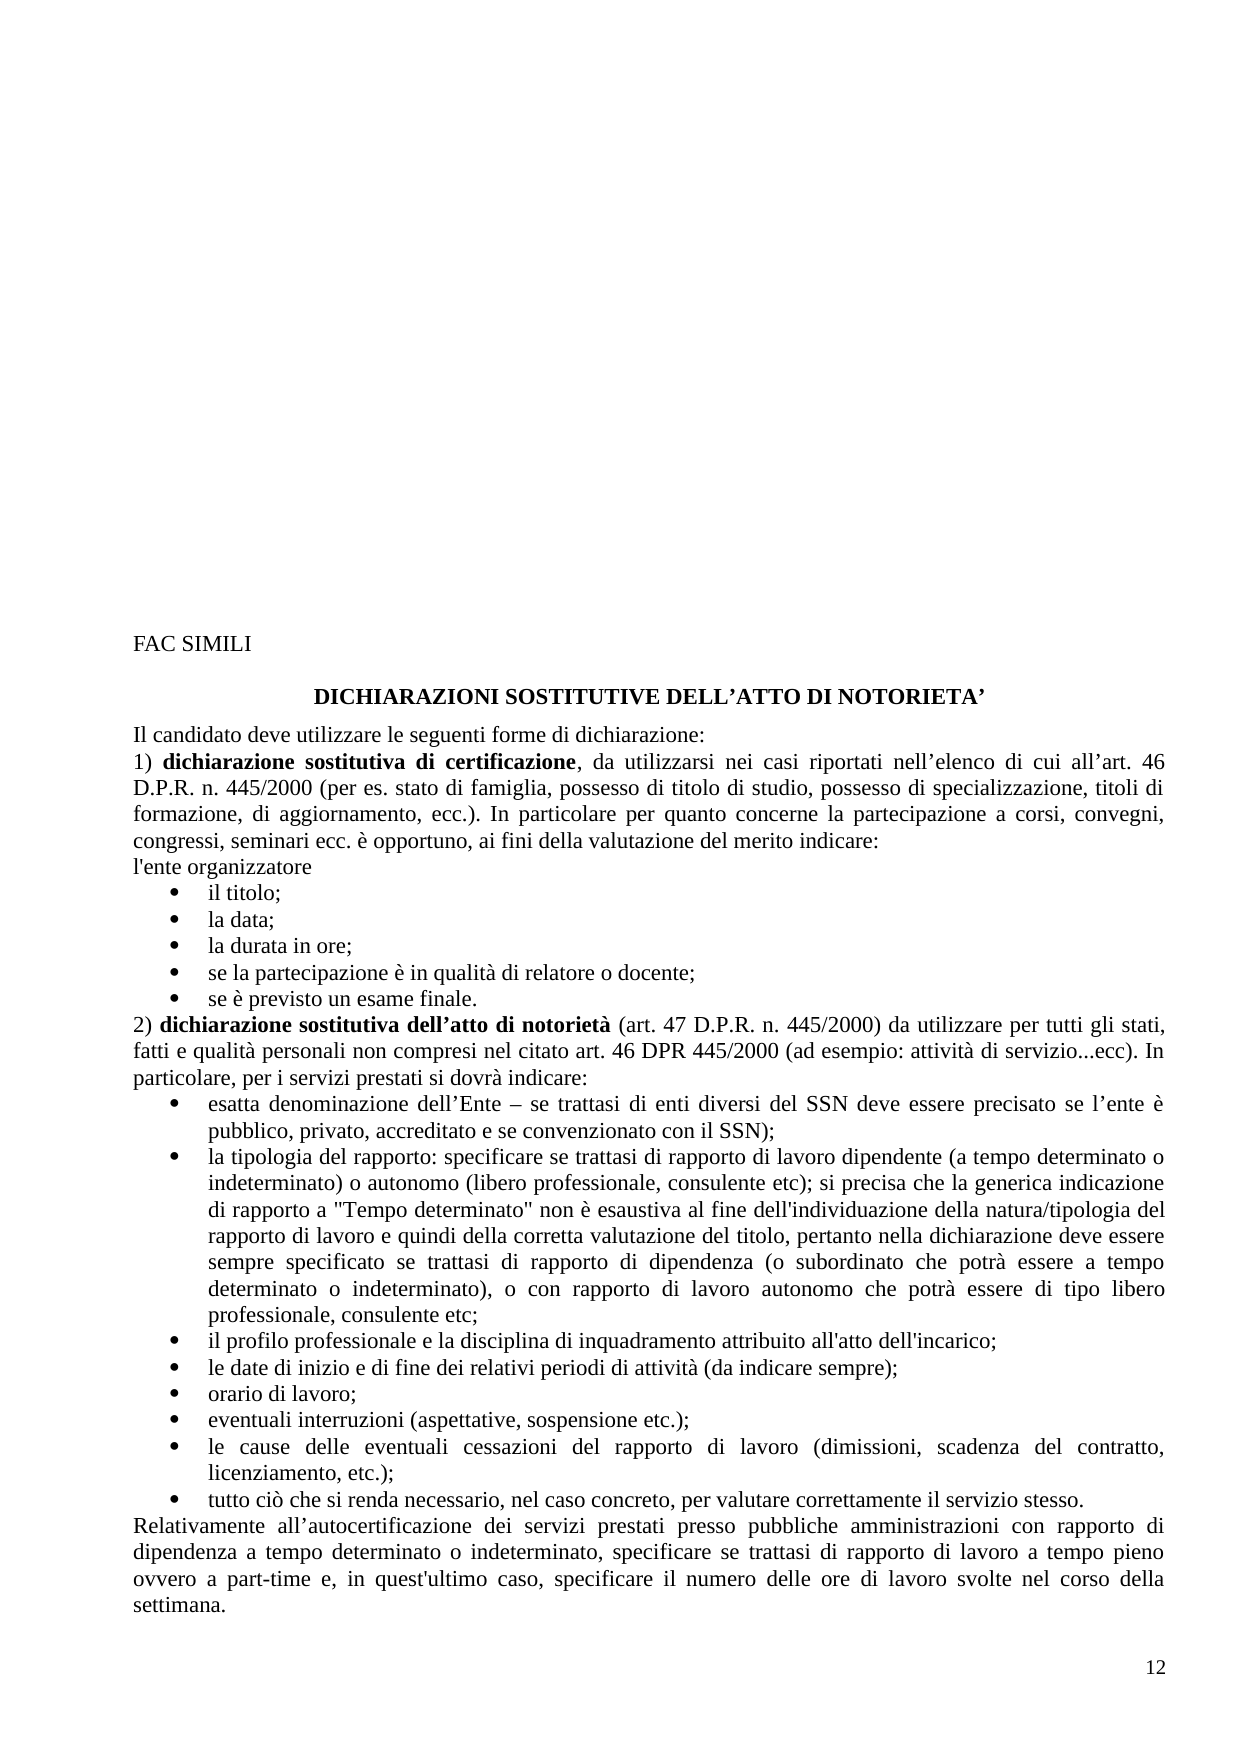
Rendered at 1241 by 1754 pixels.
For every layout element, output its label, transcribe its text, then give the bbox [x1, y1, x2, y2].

list orario di lavoro; [170, 1380, 1166, 1407]
list il titolo; [170, 879, 1166, 906]
text DICHIARAZIONI SOSTITUTIVE DELL’ATTO DI NOTORIETA’ [133, 683, 1166, 709]
text FAC SIMILI [133, 631, 1166, 657]
list la data; [170, 906, 1166, 932]
list il profilo professionale e la disciplina di inquadramento attribuito all'atto dell'incarico; [170, 1327, 1166, 1354]
list se è previsto un esame finale. [170, 985, 1166, 1011]
text l'ente organizzatore [133, 853, 1166, 879]
list le date di inizio e di fine dei relativi periodi di attività (da indicare sempre); [170, 1354, 1166, 1380]
list eventuali interruzioni (aspettative, sospensione etc.); [170, 1407, 1166, 1433]
text Il candidato deve utilizzare le seguenti forme di dichiarazione: [133, 721, 1166, 748]
text 2) dichiarazione sostitutiva dell’atto di notorietà (art. 47 D.P.R. n. 445/2000) da utilizzare per tutti gli stati, fatti e qualità personali non compresi nel citato art. 46 DPR 445/2000 (ad esempio: attività di servizio...ecc). In particolare, per i servizi prestati si dovrà indicare: [133, 1011, 1166, 1090]
text Relativamente all’autocertificazione dei servizi prestati presso pubbliche amministrazioni con rapporto di dipendenza a tempo determinato o indeterminato, specificare se trattasi di rapporto di lavoro a tempo pieno ovvero a part-time e, in quest'ultimo caso, specificare il numero delle ore di lavoro svolte nel corso della settimana. [133, 1512, 1166, 1617]
list se la partecipazione è in qualità di relatore o docente; [170, 958, 1166, 985]
list le cause delle eventuali cessazioni del rapporto di lavoro (dimissioni, scadenza del contratto, licenziamento, etc.); [170, 1433, 1166, 1486]
list esatta denominazione dell’Ente – se trattasi di enti diversi del SSN deve essere precisato se l’ente è pubblico, privato, accreditato e se convenzionato con il SSN); [170, 1090, 1166, 1143]
list la durata in ore; [170, 932, 1166, 958]
text 1) dichiarazione sostitutiva di certificazione, da utilizzarsi nei casi riportati nell’elenco di cui all’art. 46 D.P.R. n. 445/2000 (per es. stato di famiglia, possesso di titolo di studio, possesso di specializzazione, titoli di formazione, di aggiornamento, ecc.). In particolare per quanto concerne la partecipazione a corsi, convegni, congressi, seminari ecc. è opportuno, ai fini della valutazione del merito indicare: [133, 748, 1166, 853]
list la tipologia del rapporto: specificare se trattasi di rapporto di lavoro dipendente (a tempo determinato o indeterminato) o autonomo (libero professionale, consulente etc); si precisa che la generica indicazione di rapporto a "Tempo determinato" non è esaustiva al fine dell'individuazione della natura/tipologia del rapporto di lavoro e quindi della corretta valutazione del titolo, pertanto nella dichiarazione deve essere sempre specificato se trattasi di rapporto di dipendenza (o subordinato che potrà essere a tempo determinato o indeterminato), o con rapporto di lavoro autonomo che potrà essere di tipo libero professionale, consulente etc; [170, 1143, 1166, 1327]
list tutto ciò che si renda necessario, nel caso concreto, per valutare correttamente il servizio stesso. [170, 1486, 1166, 1512]
